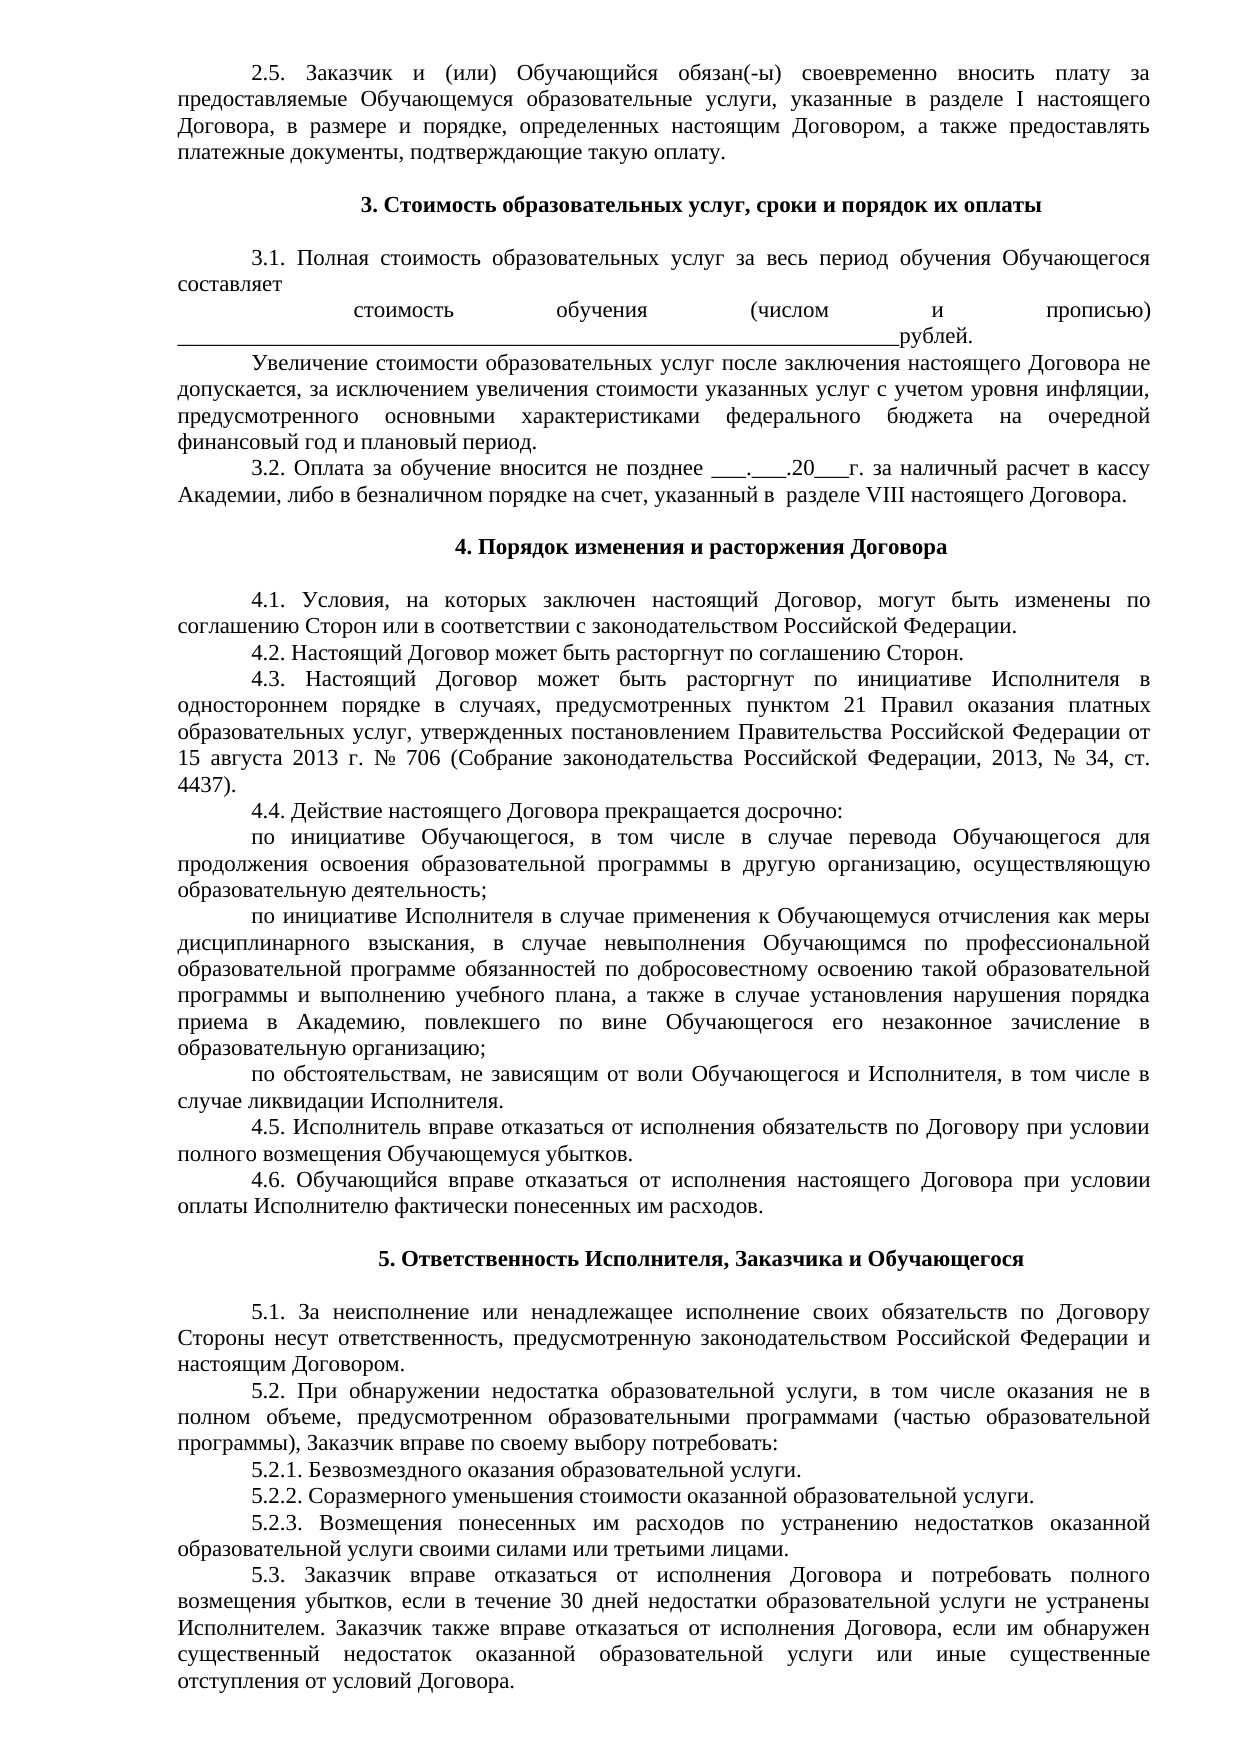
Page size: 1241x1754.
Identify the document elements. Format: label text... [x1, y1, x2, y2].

text 4.4. Действие настоящего Договора прекращается досрочно: [177, 797, 1152, 823]
text 4.3. Настоящий Договор может быть расторгнут по инициативе Исполнителя в одностороннем порядке в случаях, предусмотренных пунктом 21 Правил оказания платных образовательных услуг, утвержденных постановлением Правительства Российской Федерации от 15 августа 2013 г. № 706 (Собрание законодательства Российской Федерации, 2013, № 34, ст. 4437). [177, 665, 1152, 797]
text 5.2.3. Возмещения понесенных им расходов по устранению недостатков оказанной образовательной услуги своими силами или третьими лицами. [177, 1508, 1152, 1561]
text по обстоятельствам, не зависящим от воли Обучающегося и Исполнителя, в том числе в случае ликвидации Исполнителя. [177, 1061, 1152, 1113]
text Увеличение стоимости образовательных услуг после заключения настоящего Договора не допускается, за исключением увеличения стоимости указанных услуг с учетом уровня инфляции, предусмотренного основными характеристиками федерального бюджета на очередной финансовый год и плановый период. [177, 349, 1152, 454]
text 5.1. За неисполнение или ненадлежащее исполнение своих обязательств по Договору Стороны несут ответственность, предусмотренную законодательством Российской Федерации и настоящим Договором. [177, 1298, 1152, 1377]
text 3. Стоимость образовательных услуг, сроки и порядок их оплаты [177, 191, 1152, 217]
text 5. Ответственность Исполнителя, Заказчика и Обучающегося [177, 1245, 1152, 1271]
text 5.3. Заказчик вправе отказаться от исполнения Договора и потребовать полного возмещения убытков, если в течение 30 дней недостатки образовательной услуги не устранены Исполнителем. Заказчик также вправе отказаться от исполнения Договора, если им обнаружен существенный недостаток оказанной образовательной услуги или иные существенные отступления от условий Договора. [177, 1561, 1152, 1693]
text 4.2. Настоящий Договор может быть расторгнут по соглашению Сторон. [177, 639, 1152, 665]
text 2.5. Заказчик и (или) Обучающийся обязан(-ы) своевременно вносить плату за предоставляемые Обучающемуся образовательные услуги, указанные в разделе I настоящего Договора, в размере и порядке, определенных настоящим Договором, а также предоставлять платежные документы, подтверждающие такую оплату. [177, 59, 1152, 164]
text по инициативе Обучающегося, в том числе в случае перевода Обучающегося для продолжения освоения образовательной программы в другую организацию, осуществляющую образовательную деятельность; [177, 823, 1152, 902]
text 3.2. Оплата за обучение вносится не позднее ___.___.20___г. за наличный расчет в кассу Академии, либо в безналичном порядке на счет, указанный в разделе VIII настоящего Договора. [177, 454, 1152, 507]
text 4. Порядок изменения и расторжения Договора [177, 533, 1152, 560]
text 3.1. Полная стоимость образовательных услуг за весь период обучения Обучающегося составляет [177, 243, 1152, 296]
text по инициативе Исполнителя в случае применения к Обучающемуся отчисления как меры дисциплинарного взыскания, в случае невыполнения Обучающимся по профессиональной образовательной программе обязанностей по добросовестному освоению такой образовательной программы и выполнению учебного плана, а также в случае установления нарушения порядка приема в Академию, повлекшего по вине Обучающегося его незаконное зачисление в образовательную организацию; [177, 902, 1152, 1061]
text 5.2.2. Соразмерного уменьшения стоимости оказанной образовательной услуги. [177, 1482, 1152, 1508]
text 5.2. При обнаружении недостатка образовательной услуги, в том числе оказания не в полном объеме, предусмотренном образовательными программами (частью образовательной программы), Заказчик вправе по своему выбору потребовать: [177, 1377, 1152, 1456]
text 4.6. Обучающийся вправе отказаться от исполнения настоящего Договора при условии оплаты Исполнителю фактически понесенных им расходов. [177, 1166, 1152, 1219]
text 4.1. Условия, на которых заключен настоящий Договор, могут быть изменены по соглашению Сторон или в соответствии с законодательством Российской Федерации. [177, 586, 1152, 639]
text стоимость обучения (числом и прописью) _______________________________________________________________рублей. [177, 296, 1152, 349]
text 5.2.1. Безвозмездного оказания образовательной услуги. [177, 1456, 1152, 1482]
text 4.5. Исполнитель вправе отказаться от исполнения обязательств по Договору при условии полного возмещения Обучающемуся убытков. [177, 1113, 1152, 1166]
